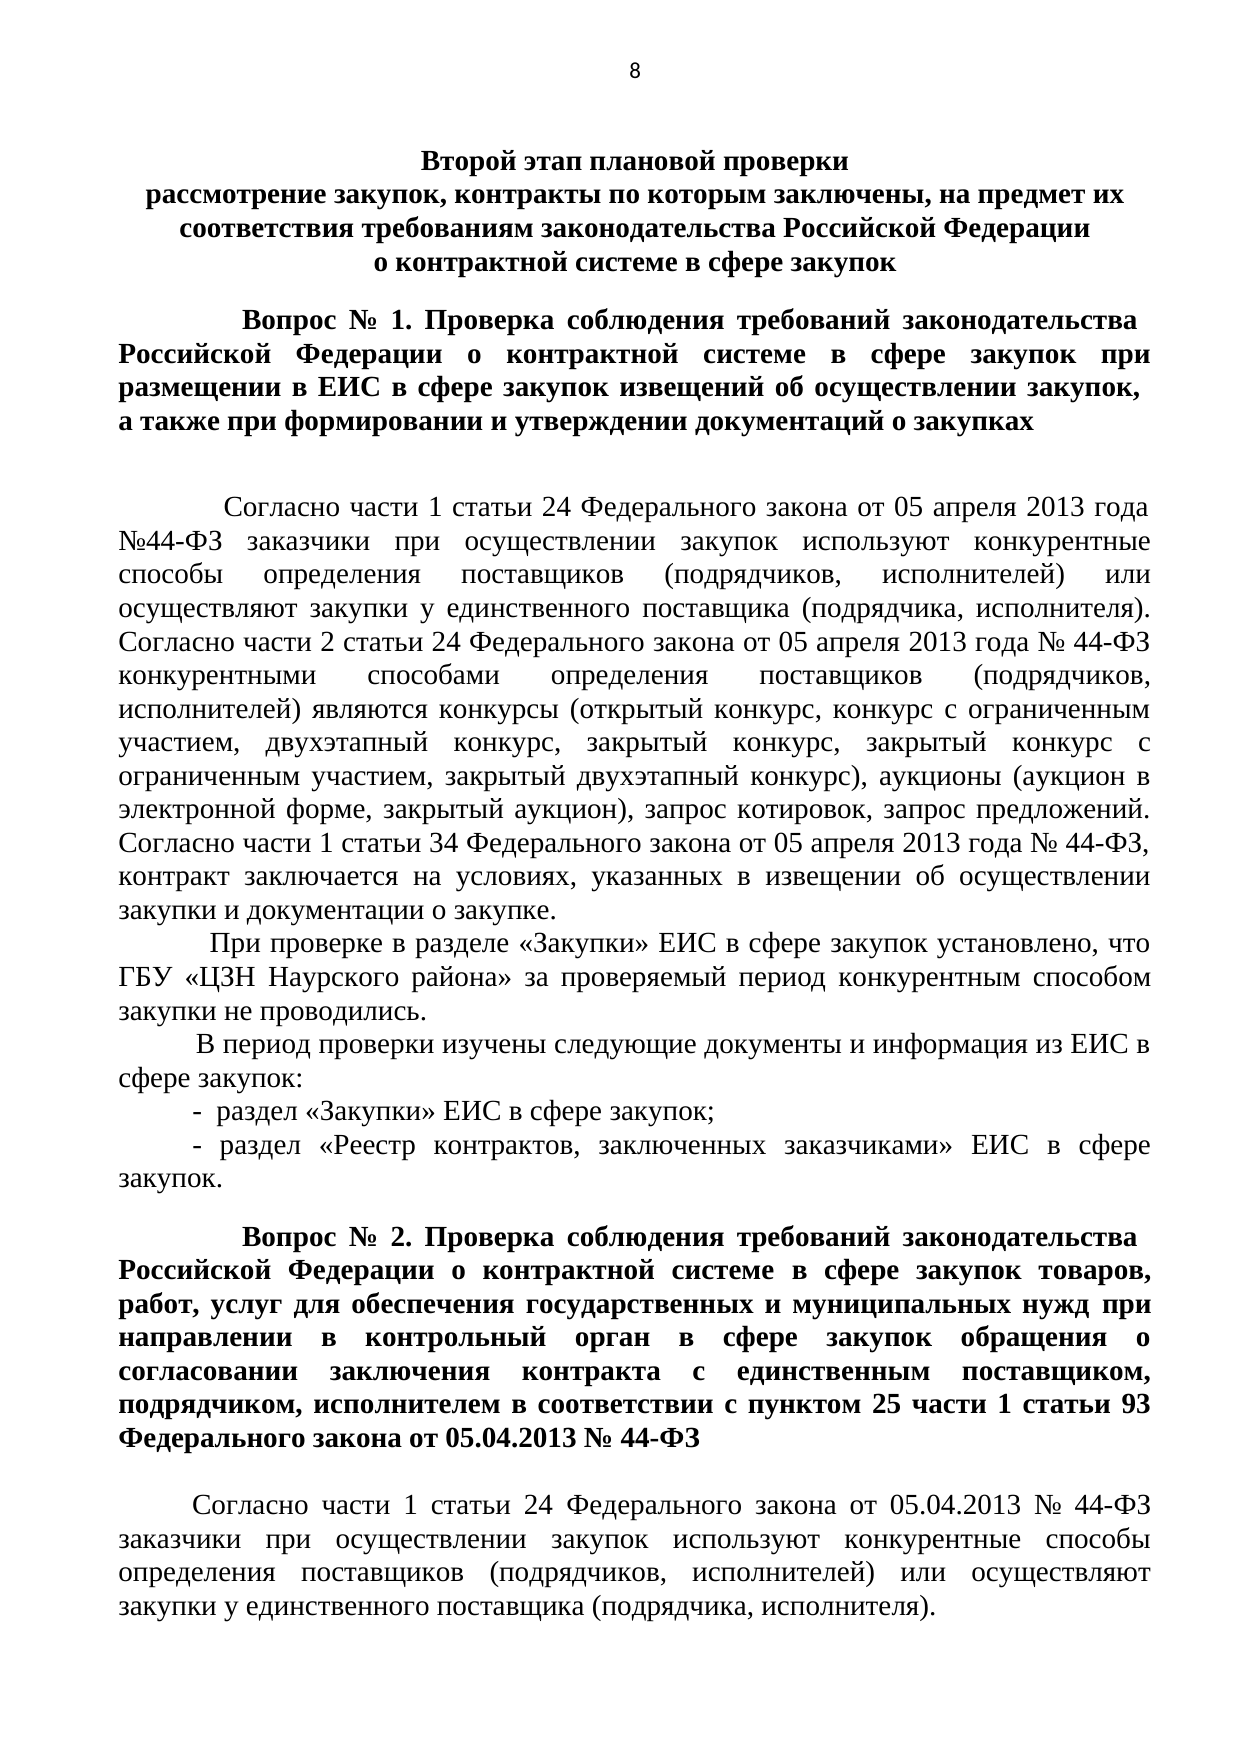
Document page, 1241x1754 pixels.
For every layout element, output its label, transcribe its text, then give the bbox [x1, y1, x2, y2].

text Согласно части 1 статьи 24 Федерального закона от 05.04.2013 № 44-ФЗ заказчики при осуществлении закупок используют конкурентные способы определения поставщиков (подрядчиков, исполнителей) или осуществляют закупки у единственного поставщика (подрядчика, исполнителя). [118, 1487, 1152, 1621]
list При проверке в разделе «Закупки» ЕИС в сфере закупок установлено, что ГБУ «ЦЗН Наурского района» за проверяемый период конкурентным способом закупки не проводились. [118, 926, 1152, 1026]
list Согласно части 1 статьи 24 Федерального закона от 05 апреля 2013 года №44-ФЗ заказчики при осуществлении закупок используют конкурентные способы определения поставщиков (подрядчиков, исполнителей) или осуществляют закупки у единственного поставщика (подрядчика, исполнителя). Согласно части 2 статьи 24 Федерального закона от 05 апреля 2013 года № 44-ФЗ конкурентными способами определения поставщиков (подрядчиков, исполнителей) являются конкурсы (открытый конкурс, конкурс с ограниченным участием, двухэтапный конкурс, закрытый конкурс, закрытый конкурс с ограниченным участием, закрытый двухэтапный конкурс), аукционы (аукцион в электронной форме, закрытый аукцион), запрос котировок, запрос предложений. Согласно части 1 статьи 34 Федерального закона от 05 апреля 2013 года № 44-ФЗ, контракт заключается на условиях, указанных в извещении об осуществлении закупки и документации о закупке. [118, 489, 1152, 926]
text Вопрос № 1. Проверка соблюдения требований законодательства Российской Федерации о контрактной системе в сфере закупок при размещении в ЕИС в сфере закупок извещений об осуществлении закупок, а также при формировании и утверждении документаций о закупках [118, 302, 1152, 436]
list Вопрос № 2. Проверка соблюдения требований законодательства Российской Федерации о контрактной системе в сфере закупок товаров, работ, услуг для обеспечения государственных и муниципальных нужд при направлении в контрольный орган в сфере закупок обращения о согласовании заключения контракта с единственным поставщиком, подрядчиком, исполнителем в соответствии с пунктом 25 части 1 статьи 93 Федерального закона от 05.04.2013 № 44-ФЗ [118, 1219, 1152, 1454]
text - раздел «Реестр контрактов, заключенных заказчиками» ЕИС в сфере закупок. [118, 1127, 1152, 1194]
text рассмотрение закупок, контракты по которым заключены, на предмет их соответствия требованиям законодательства Российской Федерации [118, 177, 1152, 244]
list В период проверки изучены следующие документы и информация из ЕИС в сфере закупок: [118, 1026, 1152, 1093]
text о контрактной системе в сфере закупок [118, 244, 1152, 277]
text - раздел «Закупки» ЕИС в сфере закупок; [118, 1093, 1152, 1127]
text Второй этап плановой проверки [118, 143, 1152, 177]
